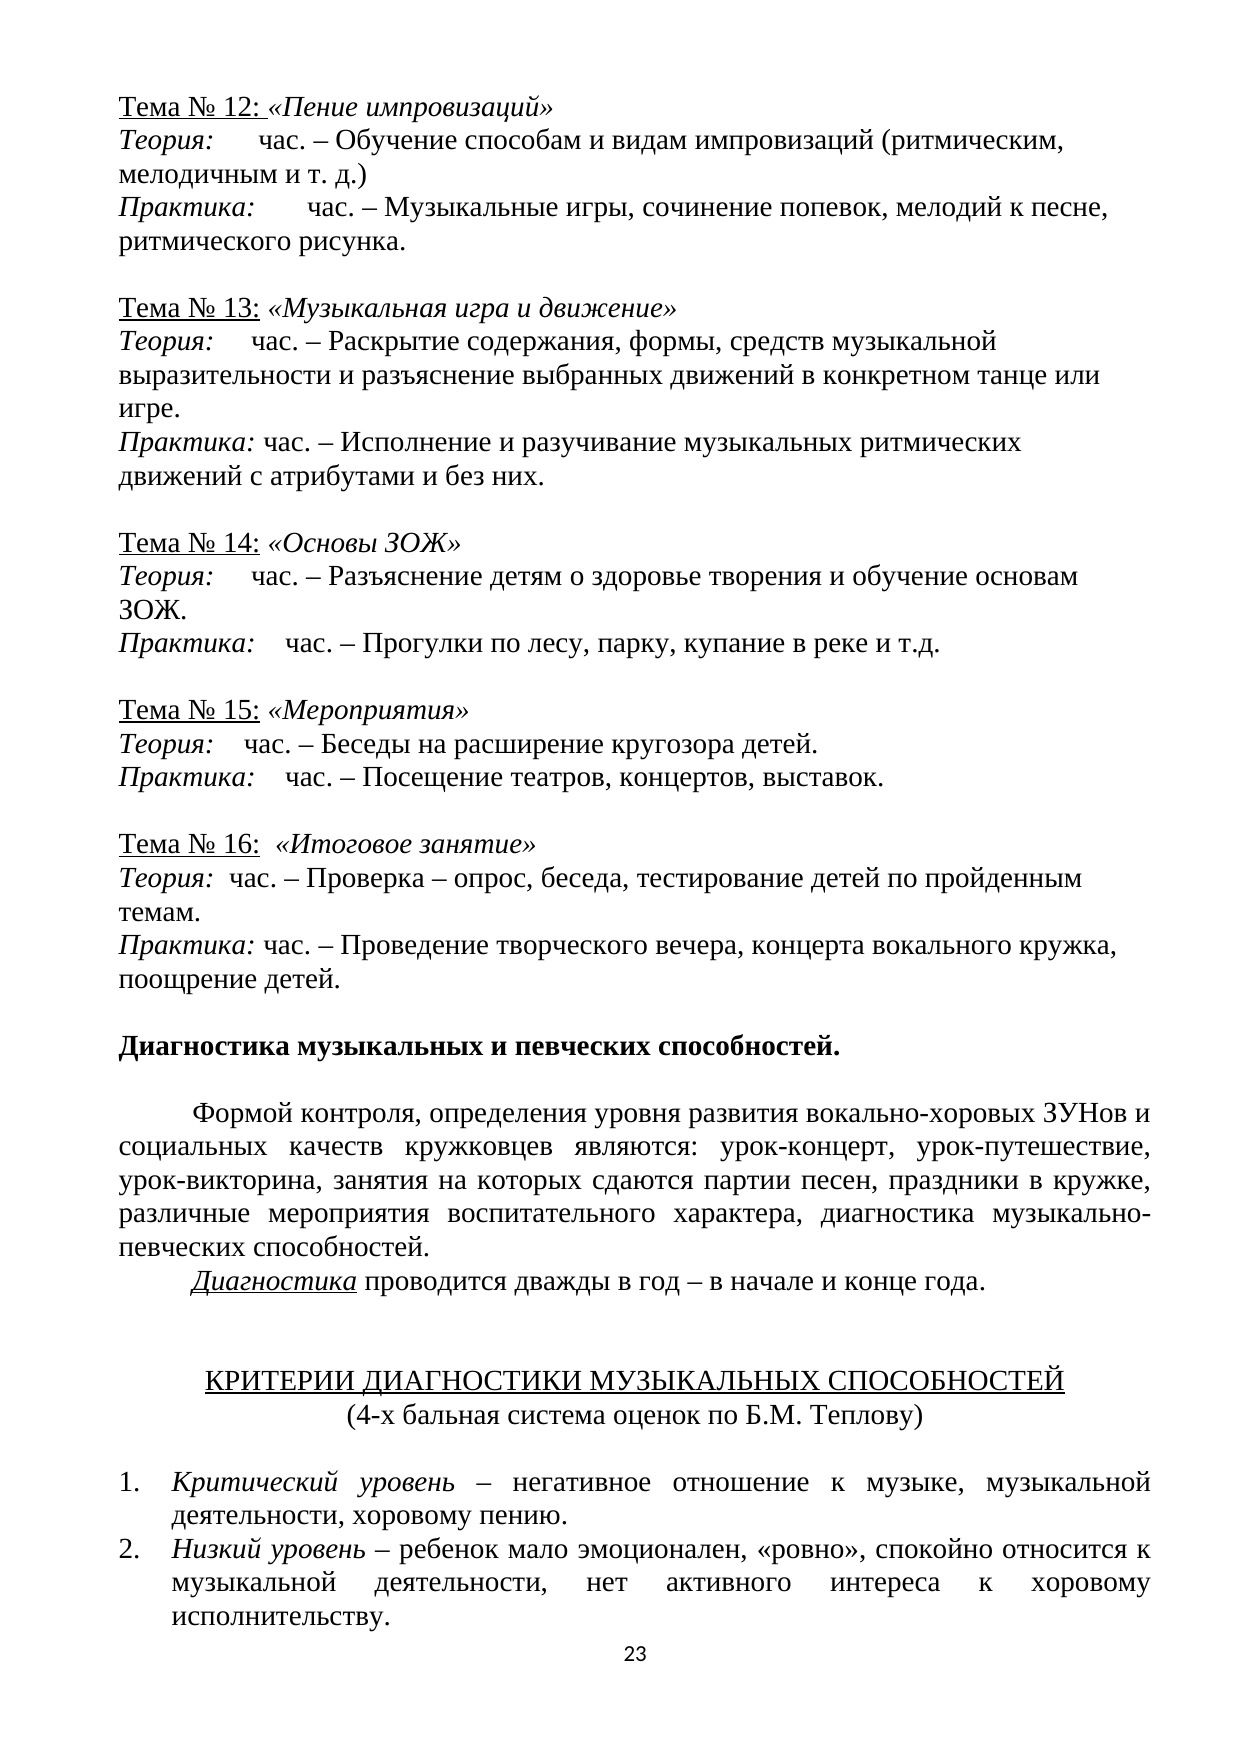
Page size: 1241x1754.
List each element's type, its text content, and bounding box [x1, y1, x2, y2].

text мелодичным и т. д.) [118, 156, 1152, 189]
text ЗОЖ. [118, 592, 1152, 625]
text Диагностика проводится дважды в год – в начале и конце года. [118, 1263, 1152, 1296]
text Тема № 13: «Музыкальная игра и движение» [118, 290, 1152, 323]
list Критический уровень – негативное отношение к музыке, музыкальной деятельности, хоровому пению. [118, 1464, 1152, 1531]
list Низкий уровень – ребенок мало эмоционален, «ровно», спокойно относится к музыкальной деятельности, нет активного интереса к хоровому исполнительству. [118, 1531, 1152, 1632]
text движений с атрибутами и без них. [118, 458, 1152, 491]
text Тема № 16: «Итоговое занятие» [118, 827, 1152, 860]
text темам. [118, 894, 1152, 927]
text Тема № 14: «Основы ЗОЖ» [118, 525, 1152, 558]
text ритмического рисунка. [118, 223, 1152, 256]
text Практика: час. – Посещение театров, концертов, выставок. [118, 759, 1152, 793]
text Диагностика музыкальных и певческих способностей. [118, 1028, 1152, 1061]
text Практика: час. – Исполнение и разучивание музыкальных ритмических [118, 424, 1152, 458]
text Теория: час. – Беседы на расширение кругозора детей. [118, 726, 1152, 759]
text Тема № 15: «Мероприятия» [118, 692, 1152, 726]
text выразительности и разъяснение выбранных движений в конкретном танце или [118, 357, 1152, 391]
text Теория: час. – Обучение способам и видам импровизаций (ритмическим, [118, 122, 1152, 156]
text Практика: час. – Прогулки по лесу, парку, купание в реке и т.д. [118, 625, 1152, 659]
text Формой контроля, определения уровня развития вокально-хоровых ЗУНов и социальных качеств кружковцев являются: урок-концерт, урок-путешествие, урок-викторина, занятия на которых сдаются партии песен, праздники в кружке, различные мероприятия воспитательного характера, диагностика музыкально-певческих способностей. [118, 1095, 1152, 1263]
text игре. [118, 391, 1152, 424]
text КРИТЕРИИ ДИАГНОСТИКИ МУЗЫКАЛЬНЫХ СПОСОБНОСТЕЙ [118, 1363, 1152, 1397]
text Тема № 12: «Пение импровизаций» [118, 89, 1152, 122]
text (4-х бальная система оценок по Б.М. Теплову) [118, 1397, 1152, 1430]
text Теория: час. – Разъяснение детям о здоровье творения и обучение основам [118, 558, 1152, 592]
text Практика: час. – Проведение творческого вечера, концерта вокального кружка, [118, 927, 1152, 961]
text Теория: час. – Проверка – опрос, беседа, тестирование детей по пройденным [118, 860, 1152, 894]
text поощрение детей. [118, 961, 1152, 994]
text Теория: час. – Раскрытие содержания, формы, средств музыкальной [118, 323, 1152, 357]
text Практика: час. – Музыкальные игры, сочинение попевок, мелодий к песне, [118, 189, 1152, 223]
